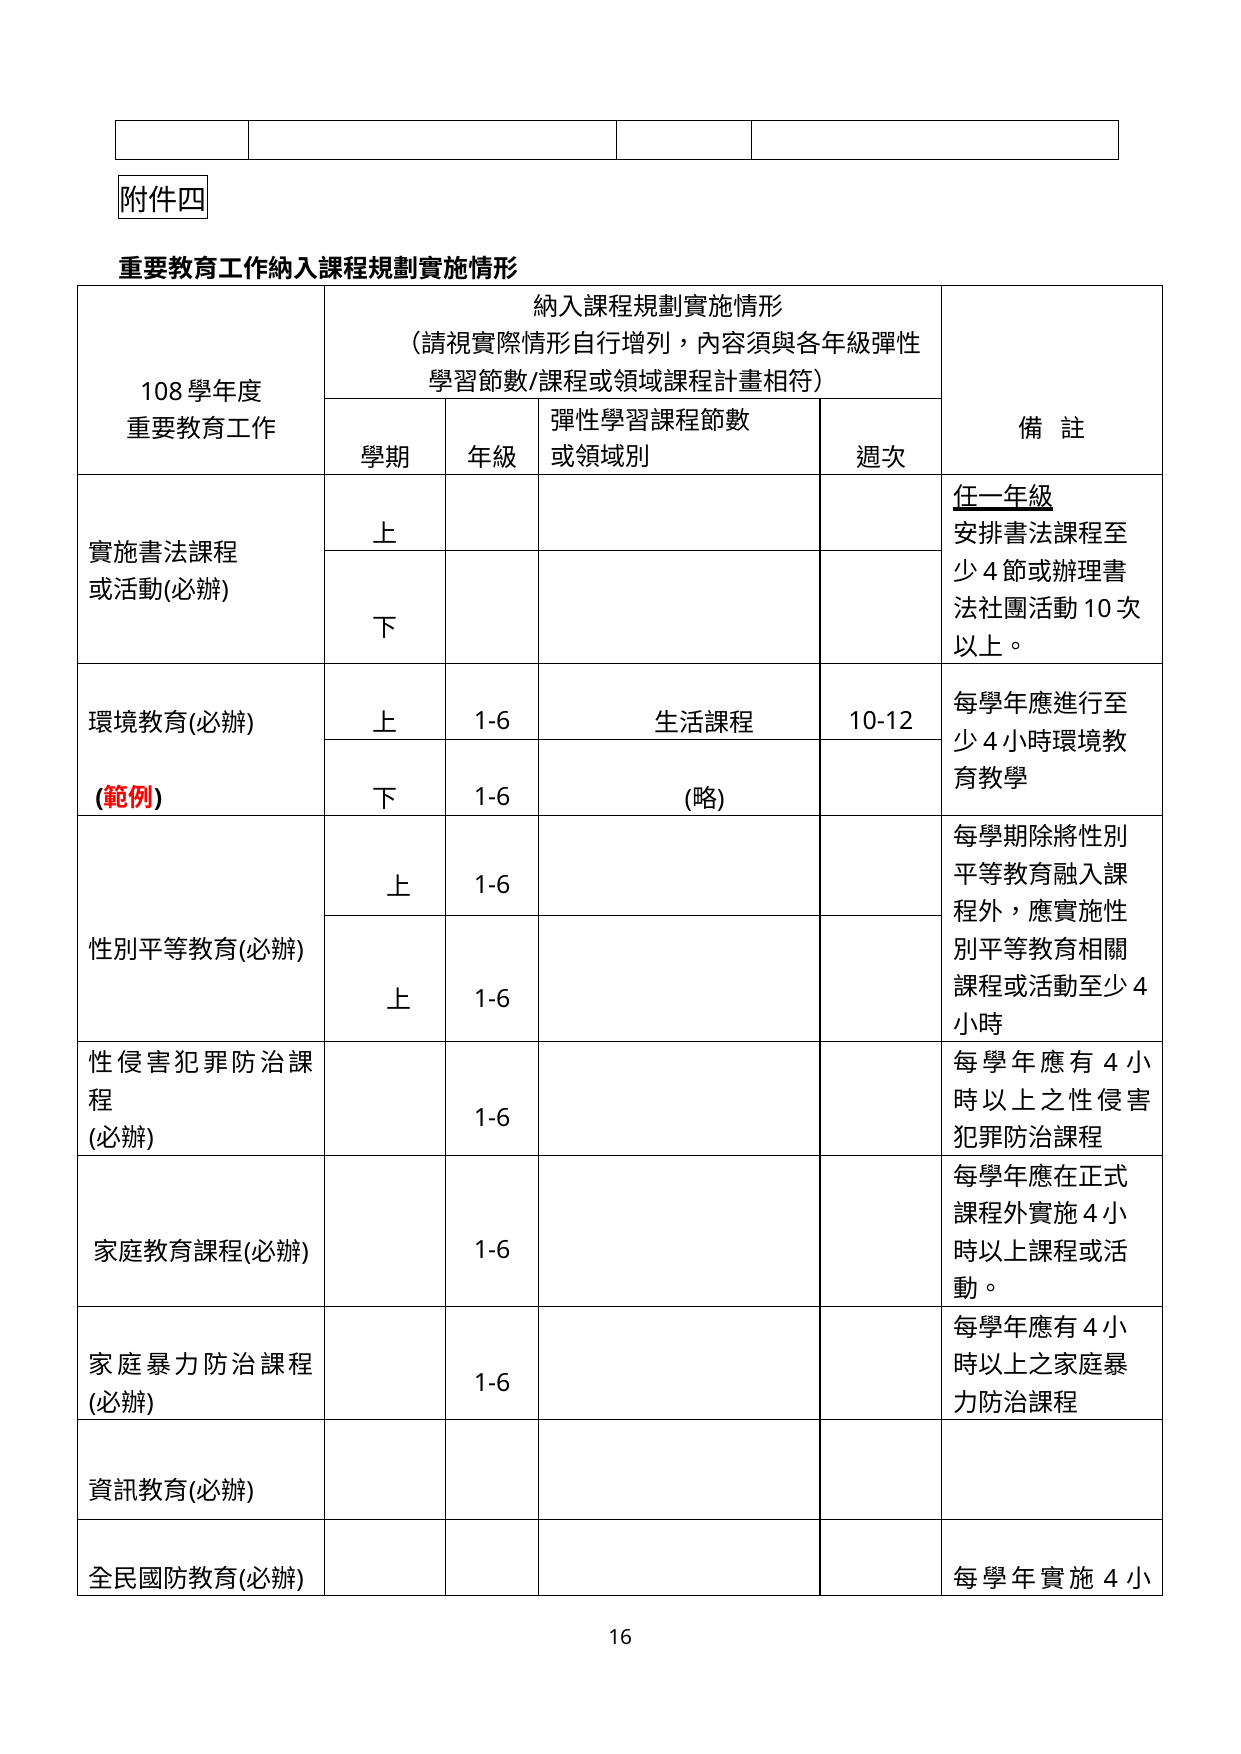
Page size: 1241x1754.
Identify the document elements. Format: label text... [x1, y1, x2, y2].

table_cell 任一年級 安排書法課程至少4節或辦理書法社團活動10次以上。 [942, 475, 1162, 663]
table_cell 性別平等教育(必辦) [78, 816, 324, 1041]
table_cell [325, 1520, 445, 1595]
table_cell 1-6 [446, 664, 538, 739]
table_cell 家庭暴力防治課程(必辦) [78, 1307, 324, 1419]
table_cell 上 [325, 475, 445, 550]
table_cell 10-12 [821, 664, 941, 739]
table_cell 1-6 [446, 816, 538, 915]
table_cell [821, 816, 941, 915]
table_cell [446, 1520, 538, 1595]
table_cell [821, 740, 941, 815]
table_cell [446, 551, 538, 663]
table_cell 每學年實施4小時 [942, 1520, 1162, 1595]
table_cell 1-6 [446, 1307, 538, 1419]
table_cell [821, 551, 941, 663]
table_cell 生活課程 [539, 664, 819, 739]
table_cell 每學年應進行至少4小時環境教育教學 [942, 664, 1162, 815]
table_cell [539, 916, 819, 1041]
table_cell [821, 1420, 941, 1519]
table_cell [539, 1420, 819, 1519]
table_cell 下 [325, 551, 445, 663]
table_cell 每學年應有4小時以上之性侵害犯罪防治課程 [942, 1042, 1162, 1154]
table_cell [821, 1156, 941, 1306]
table_cell [942, 1420, 1162, 1519]
table_cell 週次 [821, 399, 941, 474]
table_cell [325, 1420, 445, 1519]
table_cell 每學期除將性別平等教育融入課程外，應實施性別平等教育相關課程或活動至少4小時 [942, 816, 1162, 1041]
table_cell 1-6 [446, 1042, 538, 1154]
table_cell 環境教育(必辦) (範例) [78, 664, 324, 815]
table_cell 資訊教育(必辦) [78, 1420, 324, 1519]
table_cell 學期 [325, 399, 445, 474]
table_cell [325, 1156, 445, 1306]
table_cell 上 [325, 916, 445, 1041]
table_cell 1-6 [446, 916, 538, 1041]
table_cell [539, 1156, 819, 1306]
table_cell 全民國防教育(必辦) [78, 1520, 324, 1595]
table_header 納入課程規劃實施情形 （請視實際情形自行增列，內容須與各年級彈性學習節數/課程或領域課程計畫相符） [325, 286, 941, 398]
table_cell [325, 1307, 445, 1419]
table_cell 1-6 [446, 740, 538, 815]
table_cell 上 [325, 816, 445, 915]
table_cell [821, 1520, 941, 1595]
table_cell [325, 1042, 445, 1154]
table_cell [821, 916, 941, 1041]
table_cell 年級 [446, 399, 538, 474]
table_cell [446, 475, 538, 550]
table_cell 下 [325, 740, 445, 815]
text 重要教育工作納入課程規劃實施情形 [118, 235, 1122, 285]
table_cell [539, 551, 819, 663]
table_cell 上 [325, 664, 445, 739]
table_cell [752, 121, 1118, 159]
table_cell 性侵害犯罪防治課程 (必辦) [78, 1042, 324, 1154]
table_header 108學年度 重要教育工作 [78, 286, 324, 474]
table_cell [539, 1042, 819, 1154]
table_cell 彈性學習課程節數 或領域別 [539, 399, 819, 474]
table_cell 每學年應在正式課程外實施4小時以上課程或活動。 [942, 1156, 1162, 1306]
table_cell [539, 475, 819, 550]
table_cell [617, 121, 751, 159]
table_cell [446, 1420, 538, 1519]
table_cell 1-6 [446, 1156, 538, 1306]
table_cell 每學年應有4小時以上之家庭暴力防治課程 [942, 1307, 1162, 1419]
table_cell (略) [539, 740, 819, 815]
table_cell [821, 1042, 941, 1154]
table_cell [821, 1307, 941, 1419]
table_cell [539, 816, 819, 915]
table_cell [249, 121, 616, 159]
table_cell [821, 475, 941, 550]
table_cell 家庭教育課程(必辦) [78, 1156, 324, 1306]
table_header 備 註 [942, 286, 1162, 474]
table_cell [539, 1520, 819, 1595]
text 附件四 [118, 160, 1122, 235]
table_cell 實施書法課程 或活動(必辦) [78, 475, 324, 663]
table_cell [539, 1307, 819, 1419]
